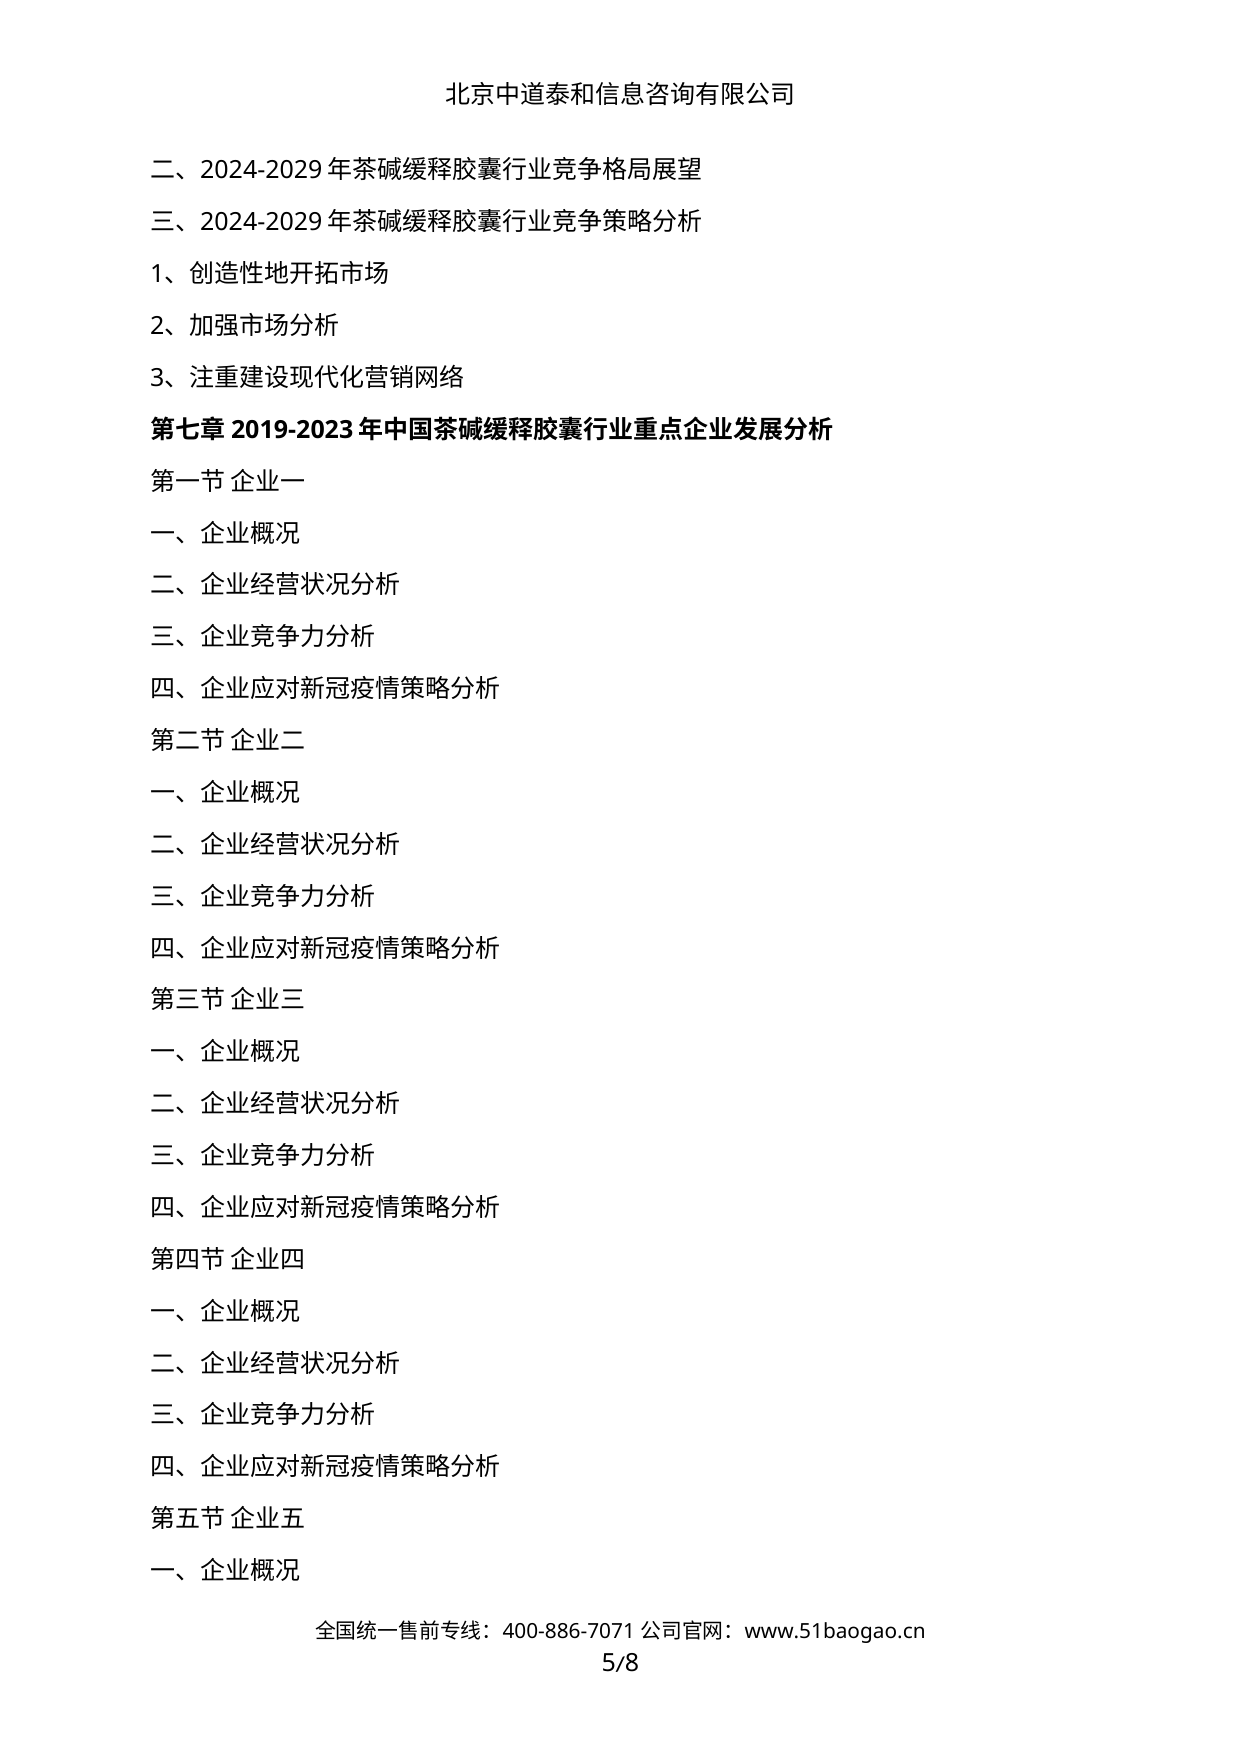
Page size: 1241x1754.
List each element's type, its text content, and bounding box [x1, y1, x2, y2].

text 三、企业竞争力分析 [150, 876, 1090, 912]
text 三、企业竞争力分析 [150, 1136, 1090, 1172]
text 二、企业经营状况分析 [150, 565, 1090, 601]
text 二、2024-2029年茶碱缓释胶囊行业竞争格局展望 [150, 150, 1090, 186]
text 四、企业应对新冠疫情策略分析 [150, 928, 1090, 964]
text 第二节 企业二 [150, 721, 1090, 757]
text 三、企业竞争力分析 [150, 617, 1090, 653]
text 二、企业经营状况分析 [150, 1343, 1090, 1379]
text 第五节 企业五 [150, 1499, 1090, 1535]
text 四、企业应对新冠疫情策略分析 [150, 1187, 1090, 1224]
text 三、2024-2029年茶碱缓释胶囊行业竞争策略分析 [150, 202, 1090, 238]
text 一、企业概况 [150, 1032, 1090, 1068]
text 四、企业应对新冠疫情策略分析 [150, 669, 1090, 705]
text 三、企业竞争力分析 [150, 1395, 1090, 1431]
text 二、企业经营状况分析 [150, 824, 1090, 861]
text 二、企业经营状况分析 [150, 1084, 1090, 1120]
text 一、企业概况 [150, 1551, 1090, 1587]
text 2、加强市场分析 [150, 306, 1090, 342]
text 第一节 企业一 [150, 461, 1090, 497]
text 1、创造性地开拓市场 [150, 254, 1090, 290]
text 一、企业概况 [150, 772, 1090, 809]
text 第四节 企业四 [150, 1239, 1090, 1276]
text 四、企业应对新冠疫情策略分析 [150, 1447, 1090, 1483]
text 一、企业概况 [150, 1291, 1090, 1327]
text 3、注重建设现代化营销网络 [150, 357, 1090, 394]
text 第七章 2019-2023年中国茶碱缓释胶囊行业重点企业发展分析 [150, 409, 1090, 446]
text 第三节 企业三 [150, 980, 1090, 1016]
text 一、企业概况 [150, 513, 1090, 549]
